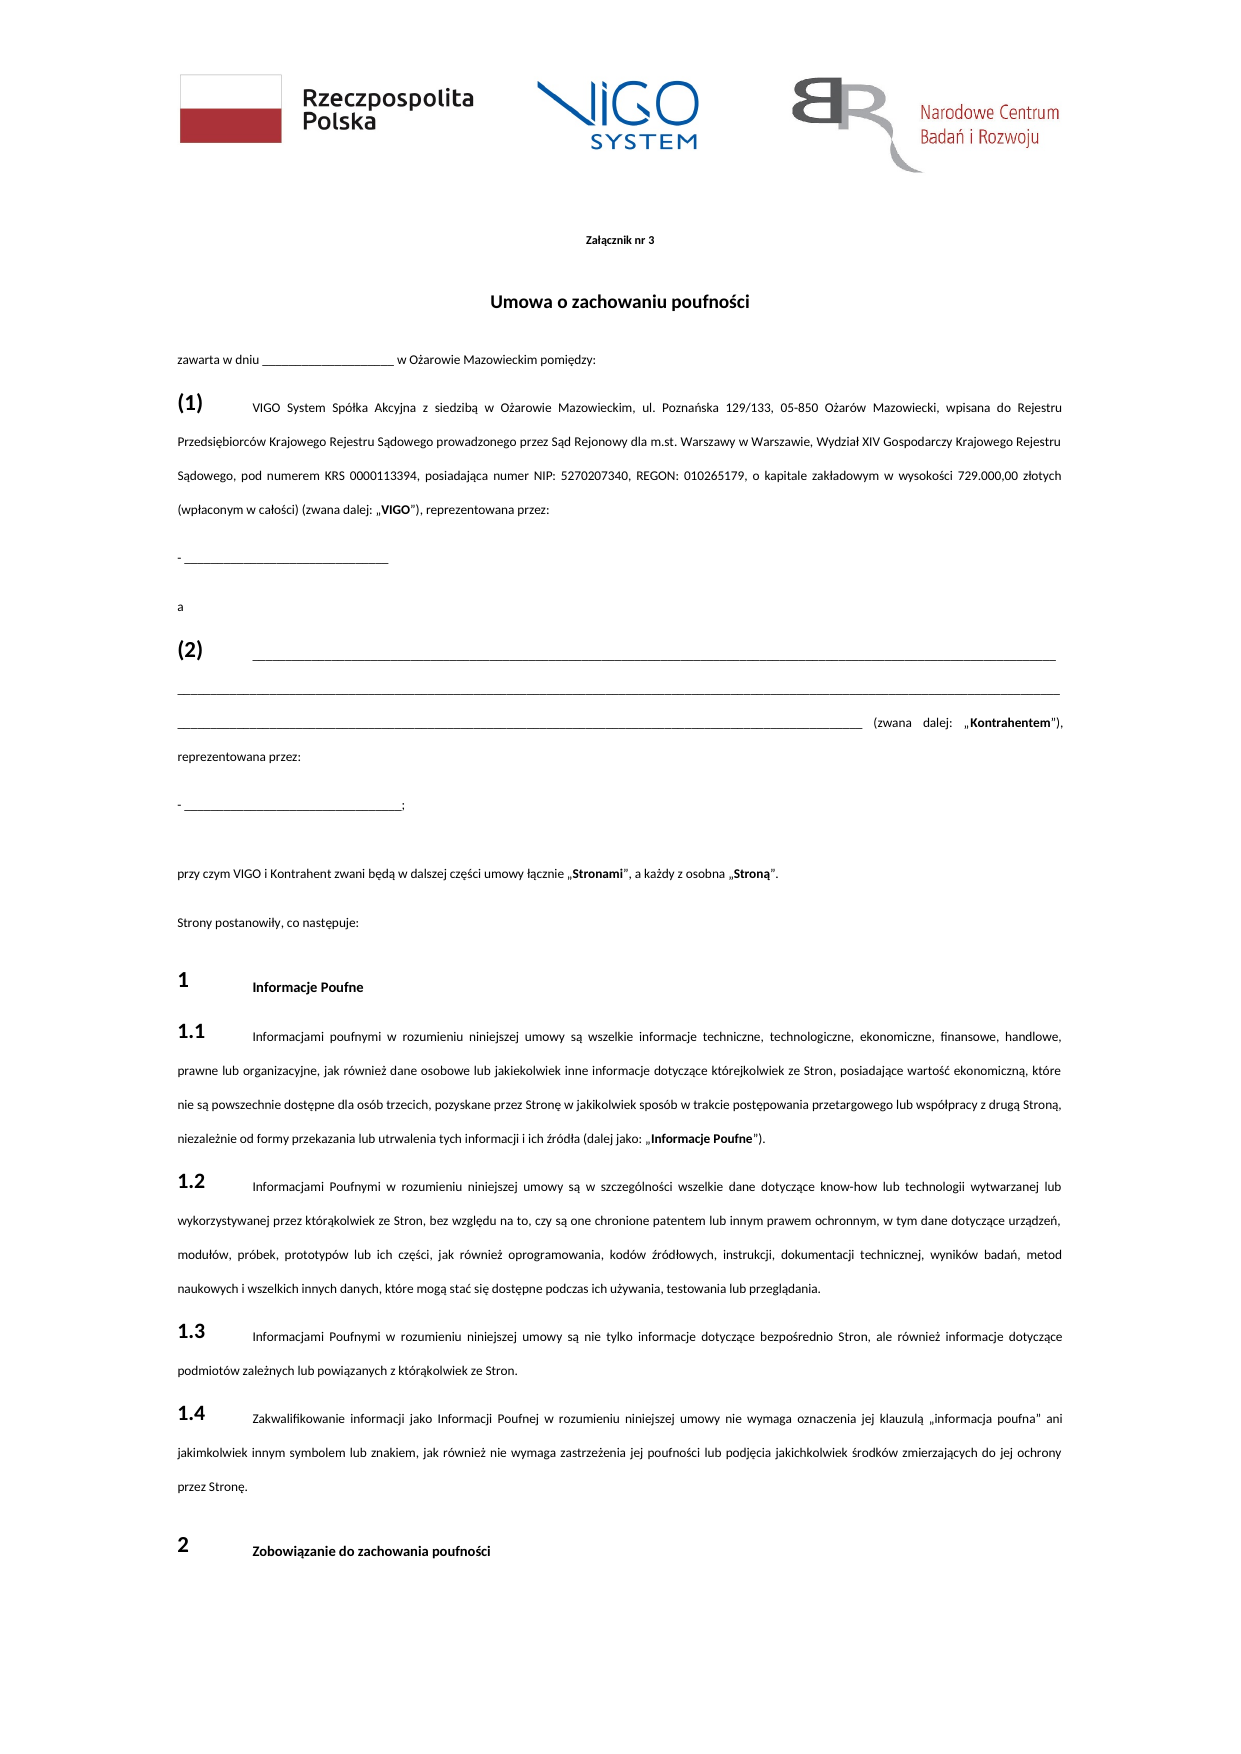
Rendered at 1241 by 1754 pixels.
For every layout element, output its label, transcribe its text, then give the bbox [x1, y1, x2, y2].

text zawarta w dniu ____________________ w Ożarowie Mazowieckim pomiędzy: [177, 340, 1063, 368]
text - _______________________________ [177, 538, 1063, 566]
list Zobowiązanie do zachowania poufności [177, 1530, 1063, 1560]
list Informacjami Poufnymi w rozumieniu niniejszej umowy są nie tylko informacje dotyczące bezpośrednio Stron, ale również informacje dotyczące podmiotów zależnych lub powiązanych z którąkolwiek ze Stron. [177, 1317, 1063, 1379]
text - _________________________________; [177, 785, 1063, 813]
text Strony postanowiły, co następuje: [177, 902, 1063, 930]
list Informacje Poufne [177, 965, 1063, 996]
list Informacjami Poufnymi w rozumieniu niniejszej umowy są w szczególności wszelkie dane dotyczące know-how lub technologii wytwarzanej lub wykorzystywanej przez którąkolwiek ze Stron, bez względu na to, czy są one chronione patentem lub innym prawem ochronnym, w tym dane dotyczące urządzeń, modułów, próbek, prototypów lub ich części, jak również oprogramowania, kodów źródłowych, instrukcji, dokumentacji technicznej, wyników badań, metod naukowych i wszelkich innych danych, które mogą stać się dostępne podczas ich używania, testowania lub przeglądania. [177, 1167, 1063, 1296]
text przy czym VIGO i Kontrahent zwani będą w dalszej części umowy łącznie „Stronami”, a każdy z osobna „Stroną”. [177, 854, 1063, 882]
picture [177, 73, 1063, 178]
list Zakwalifikowanie informacji jako Informacji Poufnej w rozumieniu niniejszej umowy nie wymaga oznaczenia jej klauzulą „informacja poufna” ani jakimkolwiek innym symbolem lub znakiem, jak również nie wymaga zastrzeżenia jej poufności lub podjęcia jakichkolwiek środków zmierzających do jej ochrony przez Stronę. [177, 1399, 1063, 1495]
list Informacjami poufnymi w rozumieniu niniejszej umowy są wszelkie informacje techniczne, technologiczne, ekonomiczne, finansowe, handlowe, prawne lub organizacyjne, jak również dane osobowe lub jakiekolwiek inne informacje dotyczące którejkolwiek ze Stron, posiadające wartość ekonomiczną, które nie są powszechnie dostępne dla osób trzecich, pozyskane przez Stronę w jakikolwiek sposób w trakcie postępowania przetargowego lub współpracy z drugą Stroną, niezależnie od formy przekazania lub utrwalenia tych informacji i ich źródła (dalej jako: „Informacje Poufne”). [177, 1017, 1063, 1146]
text Umowa o zachowaniu poufności [177, 272, 1063, 313]
list VIGO System Spółka Akcyjna z siedzibą w Ożarowie Mazowieckim, ul. Poznańska 129/133, 05-850 Ożarów Mazowiecki, wpisana do Rejestru Przedsiębiorców Krajowego Rejestru Sądowego prowadzonego przez Sąd Rejonowy dla m.st. Warszawy w Warszawie, Wydział XIV Gospodarczy Krajowego Rejestru Sądowego, pod numerem KRS 0000113394, posiadająca numer NIP: 5270207340, REGON: 010265179, o kapitale zakładowym w wysokości 729.000,00 złotych (wpłaconym w całości) (zwana dalej: „VIGO”), reprezentowana przez: [177, 388, 1063, 518]
list ________________________________________________________________________________________________________________________________________________________________________________________________________________________________________________________________________________________________________________________________________________________________________ (zwana dalej: „Kontrahentem”), reprezentowana przez: [177, 635, 1063, 764]
text a [177, 587, 1063, 614]
text Załącznik nr 3 [177, 222, 1063, 247]
